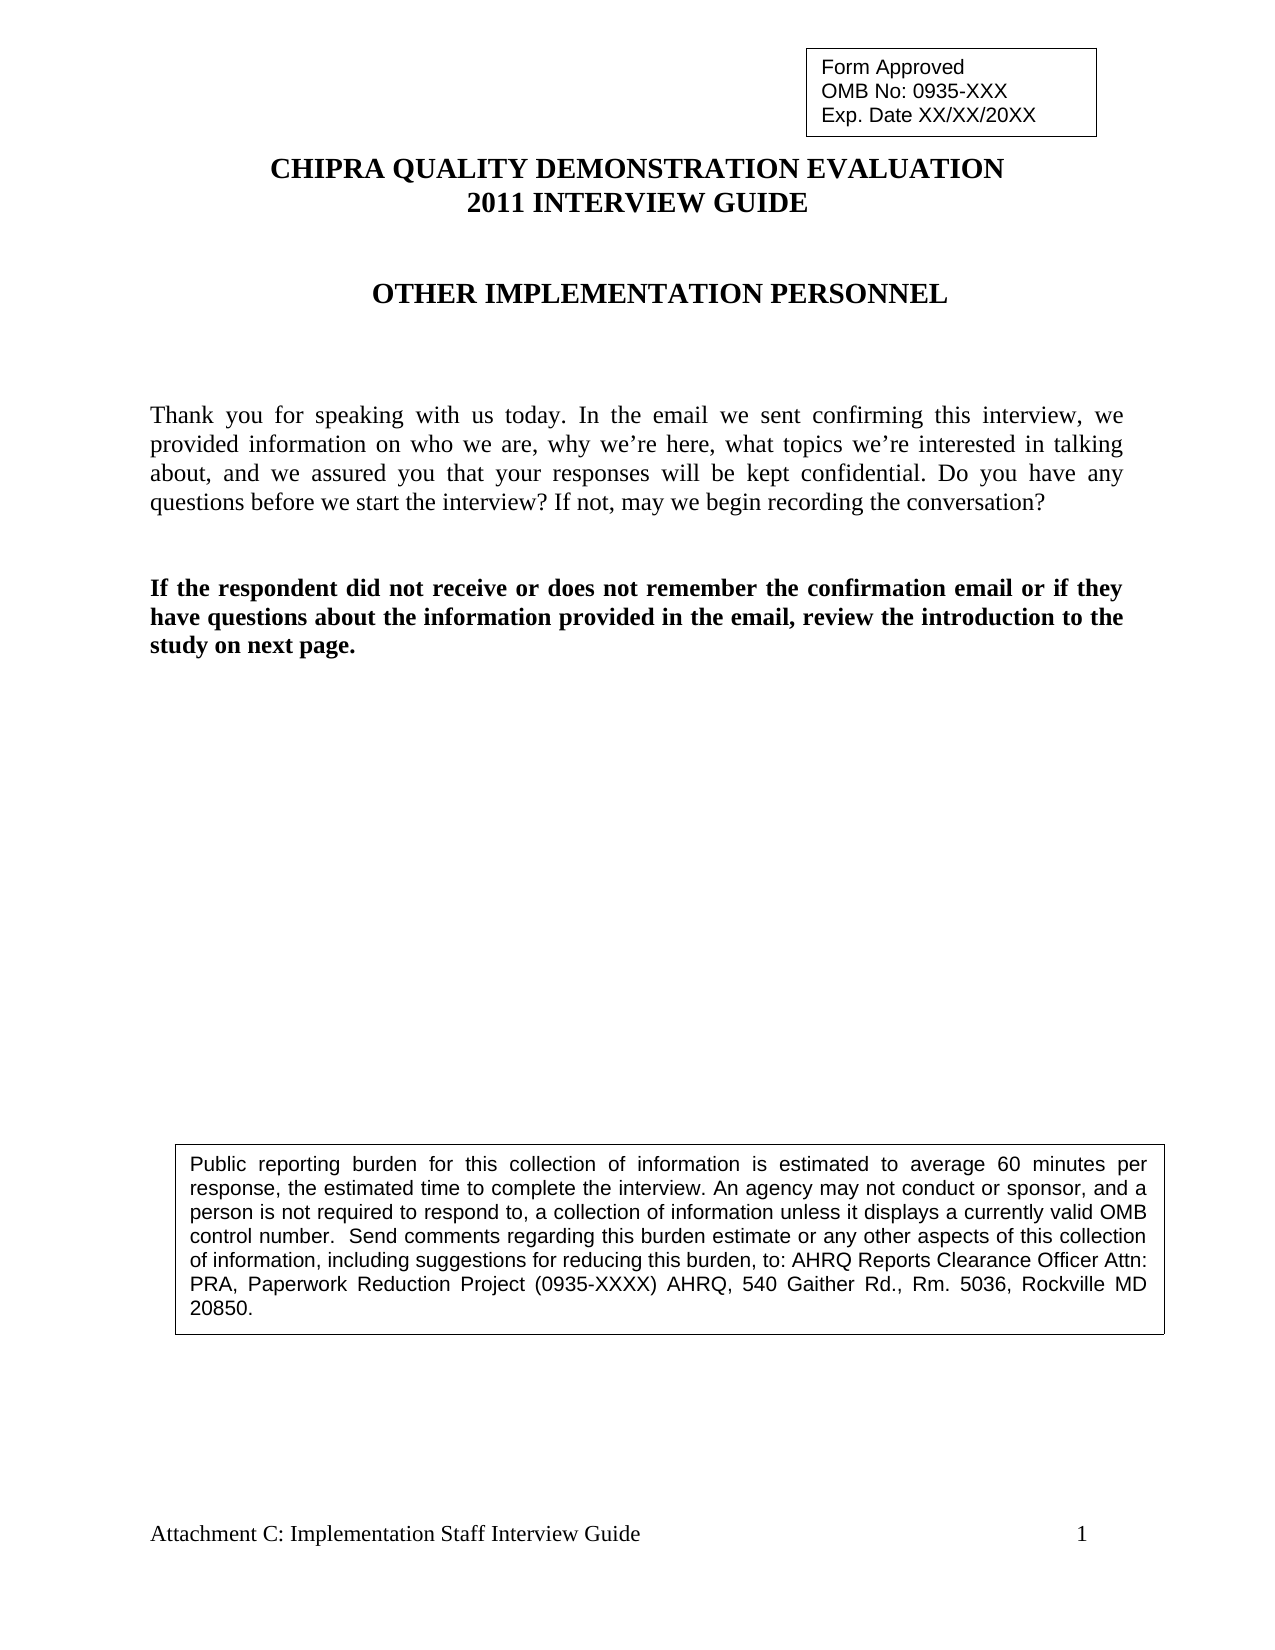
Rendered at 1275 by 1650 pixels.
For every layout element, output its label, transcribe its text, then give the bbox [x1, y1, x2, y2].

subtitle CHIPRA QUALITY DEMONSTRATION EValuation [150, 151, 1125, 185]
subtitle 2011 Interview guide [150, 185, 1125, 218]
text Thank you for speaking with us today. In the email we sent confirming this interview, we provided information on who we are, why we’re here, what topics we’re interested in talking about, and we assured you that your responses will be kept confidential. Do you have any questions before we start the interview? If not, may we begin recording the conversation? [150, 401, 1125, 516]
text OTHER IMPLEMENTATION PERSONNEL [150, 276, 1125, 309]
text If the respondent did not receive or does not remember the confirmation email or if they have questions about the information provided in the email, review the introduction to the study on next page. [150, 573, 1125, 659]
